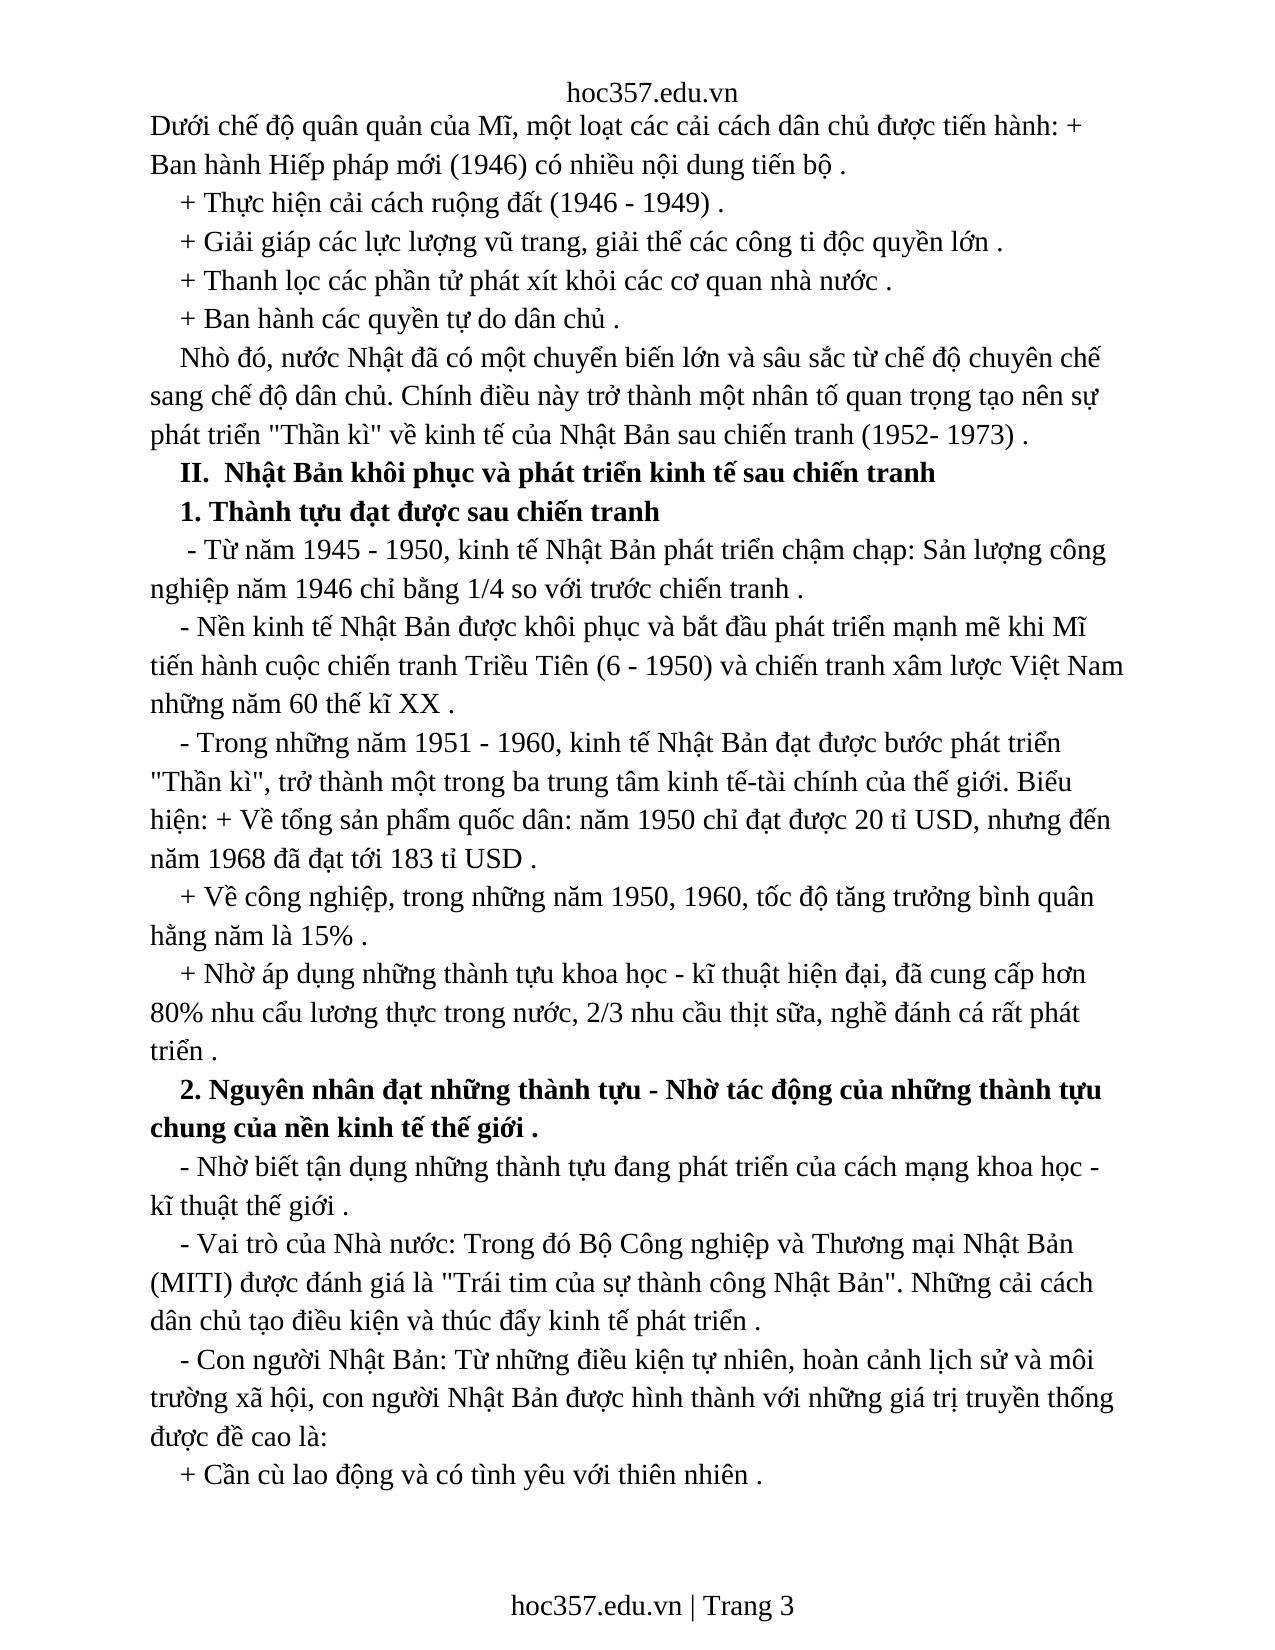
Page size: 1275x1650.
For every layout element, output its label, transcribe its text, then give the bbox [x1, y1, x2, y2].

text + Cần cù lao động và có tình yêu với thiên nhiên . [150, 1457, 1125, 1491]
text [150, 108, 1125, 181]
text - Con người Nhật Bản: Từ những điều kiện tự nhiên, hoàn cảnh lịch sử và môi trường xã hội, con người Nhật Bản được hình thành với những giá trị truyền thống được đề cao là: [150, 1342, 1125, 1452]
text 2. Nguyên nhân đạt những thành tựu - Nhờ tác động của những thành tựu chung của nền kinh tế thế giới . [150, 1072, 1125, 1144]
text + Về công nghiệp, trong những năm 1950, 1960, tốc độ tăng trưởng bình quân hằng năm là 15% . [150, 879, 1125, 951]
text Nhò đó, nước Nhật đã có một chuyển biến lớn và sâu sắc từ chế độ chuyên chế sang chế độ dân chủ. Chính điều này trở thành một nhân tố quan trọng tạo nên sự phát triển "Thần kì" về kinh tế của Nhật Bản sau chiến tranh (1952- 1973) . [150, 340, 1125, 450]
text - Nền kinh tế Nhật Bản được khôi phục và bắt đầu phát triển mạnh mẽ khi Mĩ tiến hành cuộc chiến tranh Triều Tiên (6 - 1950) và chiến tranh xâm lược Việt Nam những năm 60 thế kĩ XX . [150, 609, 1125, 720]
text + Thực hiện cải cách ruộng đất (1946 - 1949) . [150, 186, 1125, 219]
text II. Nhật Bản khôi phục và phát triển kinh tế sau chiến tranh [150, 455, 1125, 489]
text - Vai trò của Nhà nước: Trong đó Bộ Công nghiệp và Thương mại Nhật Bản (MITI) được đánh giá là "Trái tim của sự thành công Nhật Bản". Những cải cách dân chủ tạo điều kiện và thúc đẩy kinh tế phát triển . [150, 1226, 1125, 1337]
text + Giải giáp các lực lượng vũ trang, giải thể các công ti độc quyền lớn . [150, 224, 1125, 258]
text + Nhờ áp dụng những thành tựu khoa học - kĩ thuật hiện đại, đã cung cấp hơn 80% nhu cẩu lương thực trong nước, 2/3 nhu cầu thịt sữa, nghề đánh cá rất phát triển . [150, 956, 1125, 1067]
text + Ban hành các quyền tự do dân chủ . [150, 301, 1125, 335]
text 1. Thành tựu đạt được sau chiến tranh [150, 494, 1125, 527]
text - Nhờ biết tận dụng những thành tựu đang phát triển của cách mạng khoa học - kĩ thuật thế giới . [150, 1149, 1125, 1221]
text - Từ năm 1945 - 1950, kinh tế Nhật Bản phát triển chậm chạp: Sản lượng công nghiệp năm 1946 chỉ bằng 1/4 so với trước chiến tranh . [150, 532, 1125, 604]
text - Trong những năm 1951 - 1960, kinh tế Nhật Bản đạt được bước phát triển "Thần kì", trở thành một trong ba trung tâm kinh tế-tài chính của thế giới. Biểu hiện: + Về tổng sản phẩm quốc dân: năm 1950 chỉ đạt được 20 tỉ USD, nhưng đến năm 1968 đã đạt tới 183 tỉ USD . [150, 725, 1125, 874]
text + Thanh lọc các phần tử phát xít khỏi các cơ quan nhà nước . [150, 263, 1125, 296]
